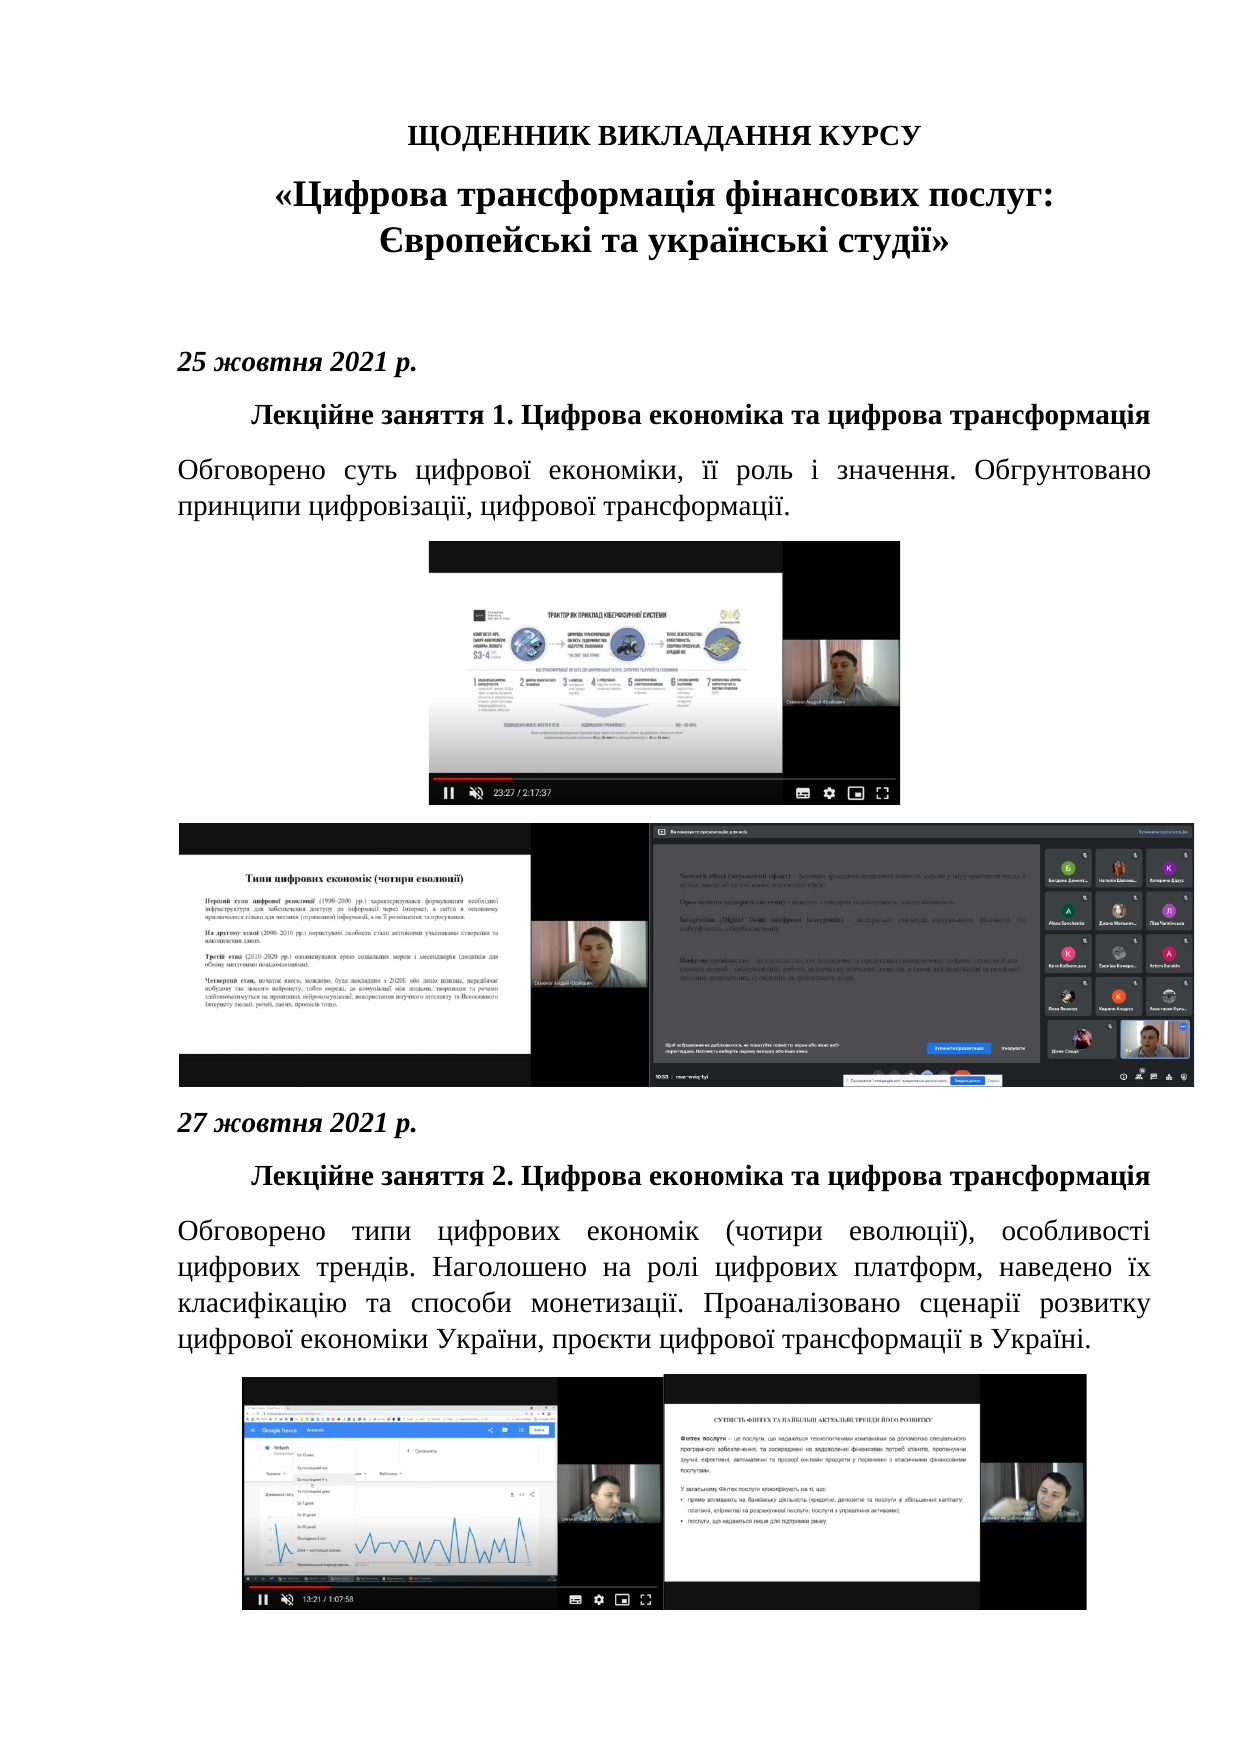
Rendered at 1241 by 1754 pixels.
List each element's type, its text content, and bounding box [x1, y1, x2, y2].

text Лекційне заняття 2. Цифрова економіка та цифрова трансформація [177, 1158, 1152, 1191]
picture [428, 541, 901, 805]
text Лекційне заняття 1. Цифрова економіка та цифрова трансформація [177, 397, 1152, 430]
text ЩОДЕННИК ВИКЛАДАННЯ КУРСУ [177, 118, 1152, 152]
text «Цифрова трансформація фінансових послуг: Європейські та українські студії» [177, 171, 1152, 261]
picture [179, 823, 1195, 1087]
text 27 жовтня 2021 р. [177, 1105, 1152, 1139]
text Обговорено суть цифрової економіки, її роль і значення. Обгрунтовано принципи цифровізації, цифрової трансформації. [177, 452, 1152, 522]
picture [242, 1374, 1087, 1610]
text 25 жовтня 2021 р. [177, 344, 1152, 377]
text Обговорено типи цифрових економік (чотири еволюції), особливості цифрових трендів. Наголошено на ролі цифрових платформ, наведено їх класифікацію та способи монетизації. Проаналізовано сценарії розвитку цифрової економіки України, проєкти цифрової трансформації в Україні. [177, 1213, 1152, 1355]
